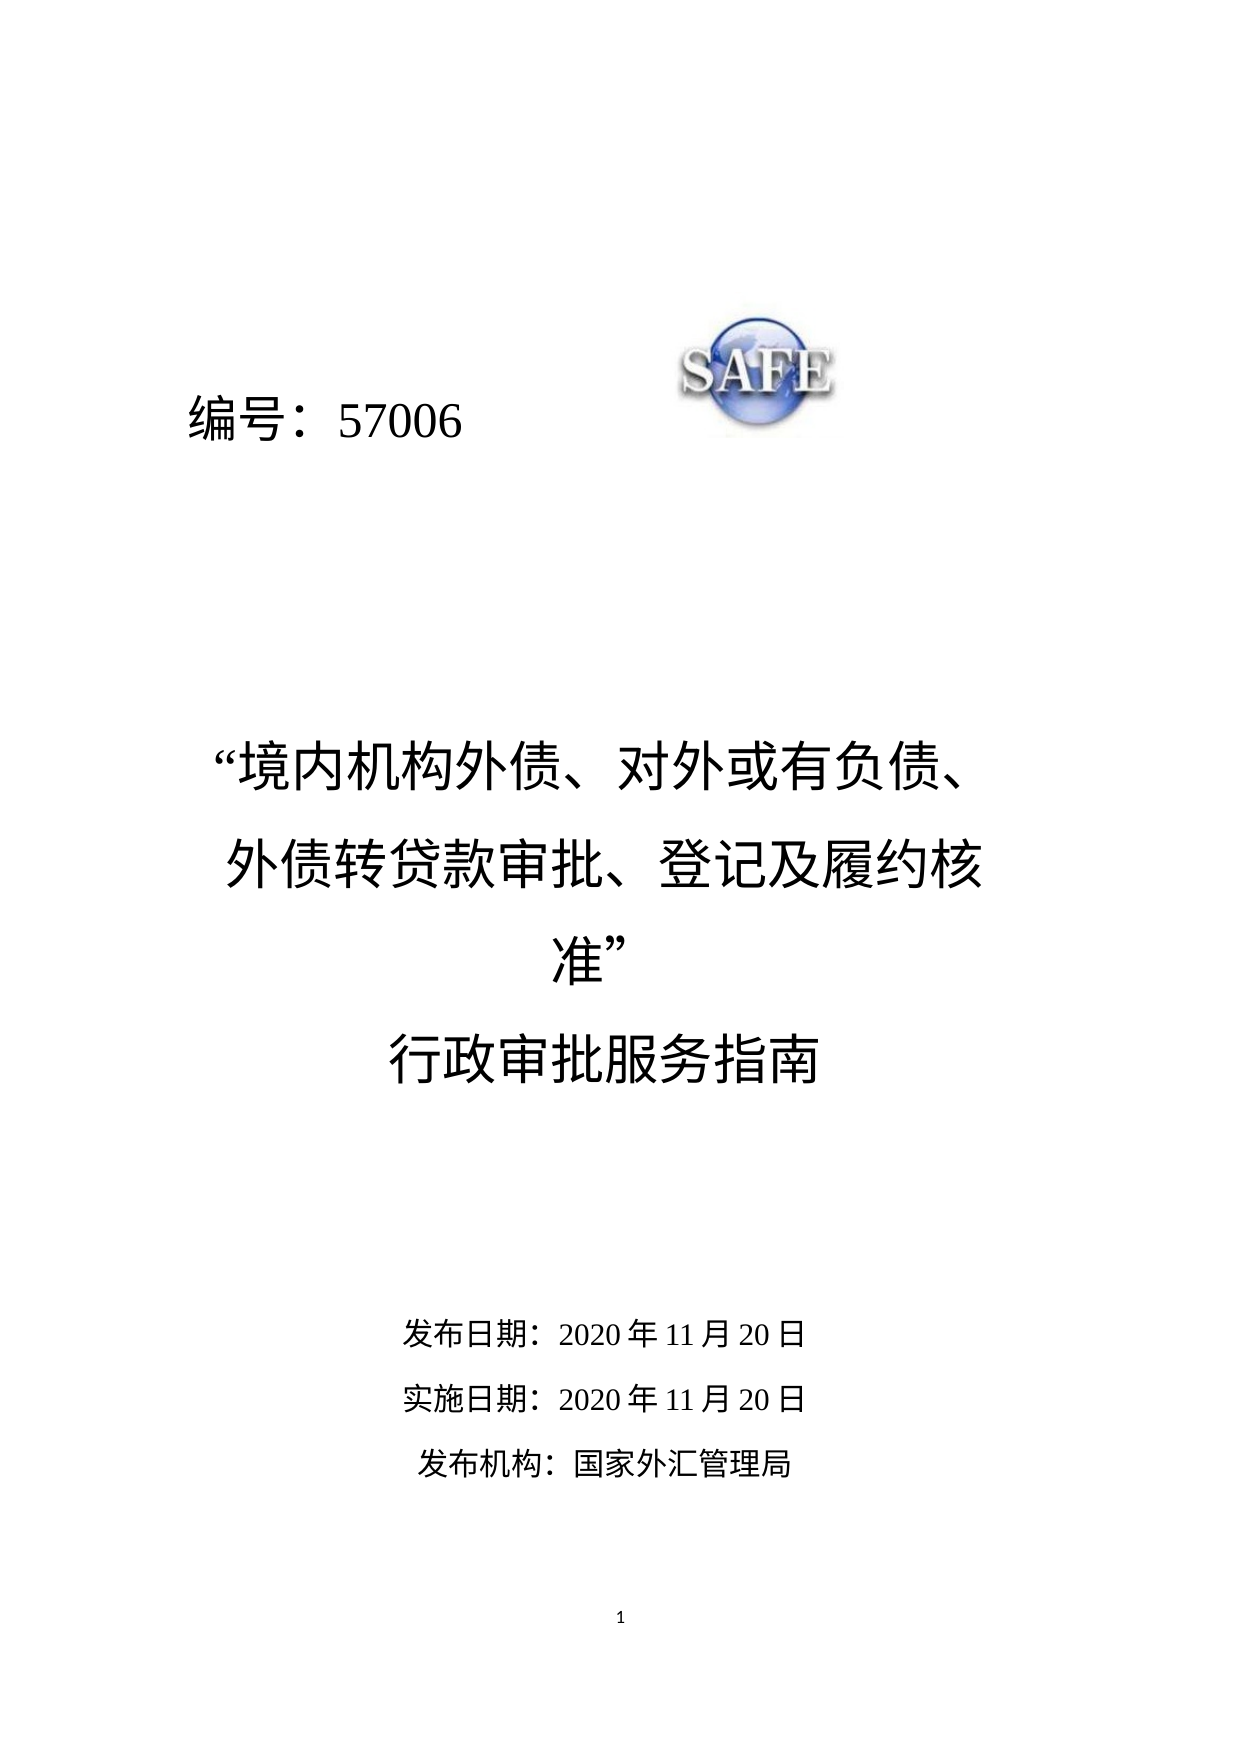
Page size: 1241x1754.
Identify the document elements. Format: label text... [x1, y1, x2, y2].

text 发布机构：国家外汇管理局 [187, 1429, 1021, 1494]
text 编号：57006 [187, 292, 1053, 454]
picture [662, 292, 844, 438]
text 行政审批服务指南 [187, 1007, 1021, 1104]
text “境内机构外债、对外或有负债、外债转贷款审批、登记及履约核准” [187, 714, 1021, 1007]
text 实施日期：2020年11月20日 [187, 1364, 1021, 1429]
text 发布日期：2020年11月20日 [187, 1299, 1021, 1364]
